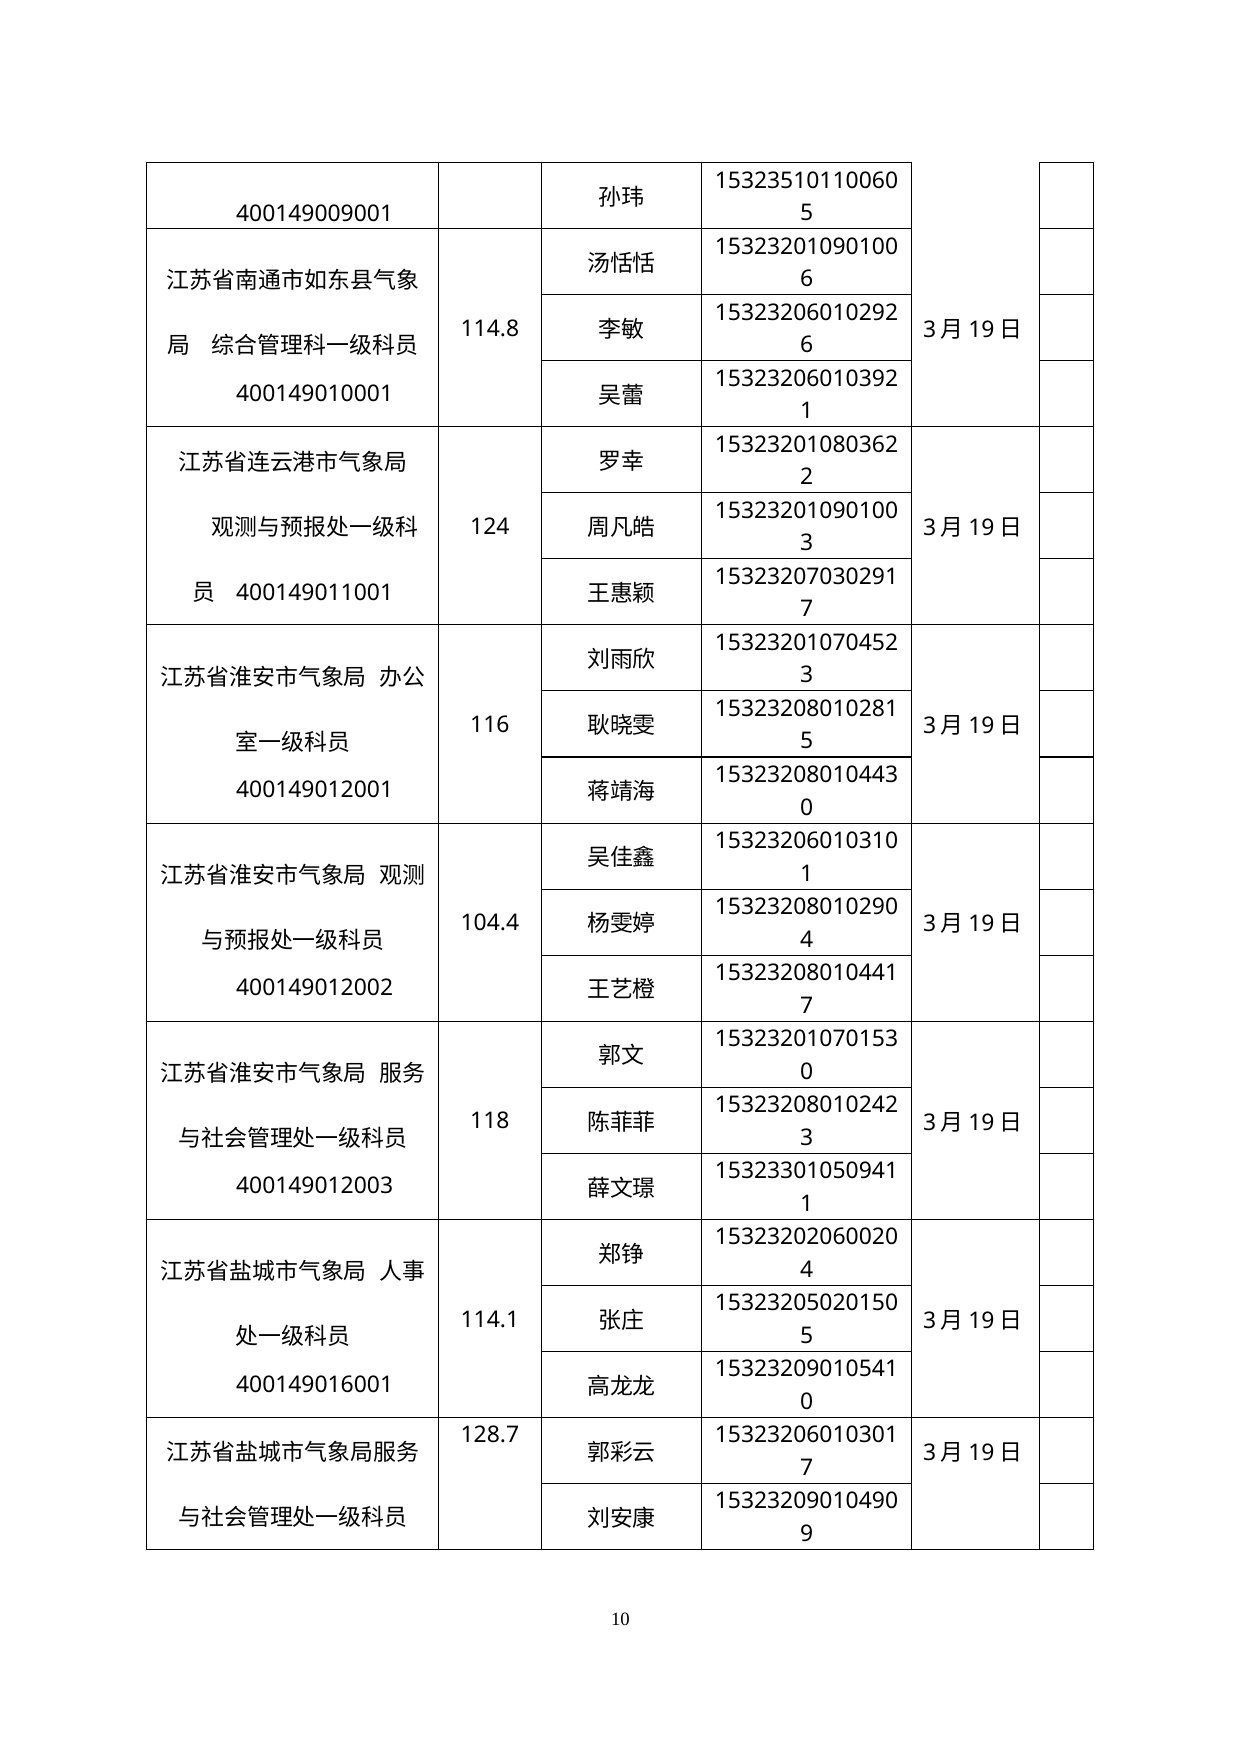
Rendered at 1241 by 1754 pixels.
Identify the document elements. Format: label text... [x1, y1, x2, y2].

table_cell 汤恬恬 [542, 229, 701, 294]
table_cell 3月19日 [912, 427, 1039, 624]
table_cell 153232060103101 [702, 824, 911, 888]
table_cell 153232010704523 [702, 625, 911, 690]
table_cell [1040, 824, 1093, 888]
table_cell [1040, 295, 1093, 360]
table_cell 153232010901003 [702, 493, 911, 558]
table_cell [1040, 890, 1093, 954]
table_cell 江苏省盐城市气象局 人事处一级科员 400149016001 [147, 1220, 438, 1417]
table_cell 153233010509411 [702, 1154, 911, 1219]
table_cell 114.1 [439, 1220, 541, 1417]
table_cell 3月19日 [912, 625, 1039, 822]
table_cell 118 [439, 1022, 541, 1219]
table_cell 153232050201505 [702, 1286, 911, 1351]
table_cell 114.8 [439, 229, 541, 426]
table_cell [1040, 1418, 1093, 1483]
table_cell 王艺橙 [542, 956, 701, 1021]
table_cell 陈菲菲 [542, 1088, 701, 1153]
table_cell 江苏省淮安市气象局 服务与社会管理处一级科员 400149012003 [147, 1022, 438, 1219]
table_cell [1040, 1022, 1093, 1087]
table_cell [1040, 625, 1093, 690]
table_cell 153232090105410 [702, 1352, 911, 1417]
table_cell [1040, 493, 1093, 558]
table_cell 王惠颖 [542, 559, 701, 624]
table_cell [1040, 427, 1093, 492]
table_cell 153232070302917 [702, 559, 911, 624]
table_cell 153232060103921 [702, 361, 911, 426]
table_cell 3月19日 [912, 824, 1039, 1021]
table_cell 蒋靖海 [542, 758, 701, 822]
table_cell 李敏 [542, 295, 701, 360]
table_cell 153232060103017 [702, 1418, 911, 1483]
table_cell [1040, 1154, 1093, 1219]
table_cell [1040, 559, 1093, 624]
table_cell 刘安康 [542, 1484, 701, 1549]
table_cell 刘雨欣 [542, 625, 701, 690]
table_cell 孙玮 [542, 163, 701, 228]
table_cell 3月19日 [912, 1418, 1039, 1549]
table_cell 杨雯婷 [542, 890, 701, 954]
table_cell 153232010803622 [702, 427, 911, 492]
table_cell 153232080102904 [702, 890, 911, 954]
table_cell [1040, 361, 1093, 426]
table_cell 江苏省盐城市气象局服务与社会管理处一级科员 400149016002 [147, 1418, 438, 1549]
table_cell 江苏省淮安市气象局 办公室一级科员 400149012001 [147, 625, 438, 822]
table_cell 江苏省连云港市气象局 观测与预报处一级科员 400149011001 [147, 427, 438, 624]
table_cell 104.4 [439, 824, 541, 1021]
table_cell [1040, 956, 1093, 1021]
table_cell 高龙龙 [542, 1352, 701, 1417]
table_cell 罗幸 [542, 427, 701, 492]
table_cell 吴佳鑫 [542, 824, 701, 888]
table_cell 张庄 [542, 1286, 701, 1351]
table_cell 郭彩云 [542, 1418, 701, 1483]
table_cell 153235101100605 [702, 163, 911, 228]
table_cell 江苏省淮安市气象局 观测与预报处一级科员 400149012002 [147, 824, 438, 1021]
table_cell 153232080104417 [702, 956, 911, 1021]
table_cell 3月19日 [912, 1022, 1039, 1219]
table_cell 116 [439, 625, 541, 822]
table_cell 3月19日 [912, 1220, 1039, 1417]
table_cell 3月19日 [912, 228, 1039, 426]
table_cell 吴蕾 [542, 361, 701, 426]
table_cell 124 [439, 427, 541, 624]
table_cell [1040, 1088, 1093, 1153]
table_cell [1040, 691, 1093, 756]
table_cell 周凡皓 [542, 493, 701, 558]
table_cell 153232010701530 [702, 1022, 911, 1087]
table_cell [1040, 1220, 1093, 1285]
table_cell 153232090104909 [702, 1484, 911, 1549]
table_cell 薛文璟 [542, 1154, 701, 1219]
table_cell [1040, 229, 1093, 294]
table_cell 153232080102423 [702, 1088, 911, 1153]
table_cell [1040, 1484, 1093, 1549]
table_cell 郑铮 [542, 1220, 701, 1285]
table_cell [1040, 758, 1093, 822]
table_cell 153232080102815 [702, 691, 911, 756]
table_cell 128.7 [439, 1418, 541, 1549]
table_cell [1040, 1352, 1093, 1417]
table_cell 耿晓雯 [542, 691, 701, 756]
table_cell 郭文 [542, 1022, 701, 1087]
table_cell 153232060102926 [702, 295, 911, 360]
table_cell 153232080104430 [702, 758, 911, 822]
table_cell 153232020600204 [702, 1220, 911, 1285]
table_cell 153232010901006 [702, 229, 911, 294]
table_cell 江苏省南通市如东县气象局 综合管理科一级科员 400149010001 [147, 229, 438, 426]
table_cell [1040, 163, 1093, 228]
table_cell [1040, 1286, 1093, 1351]
